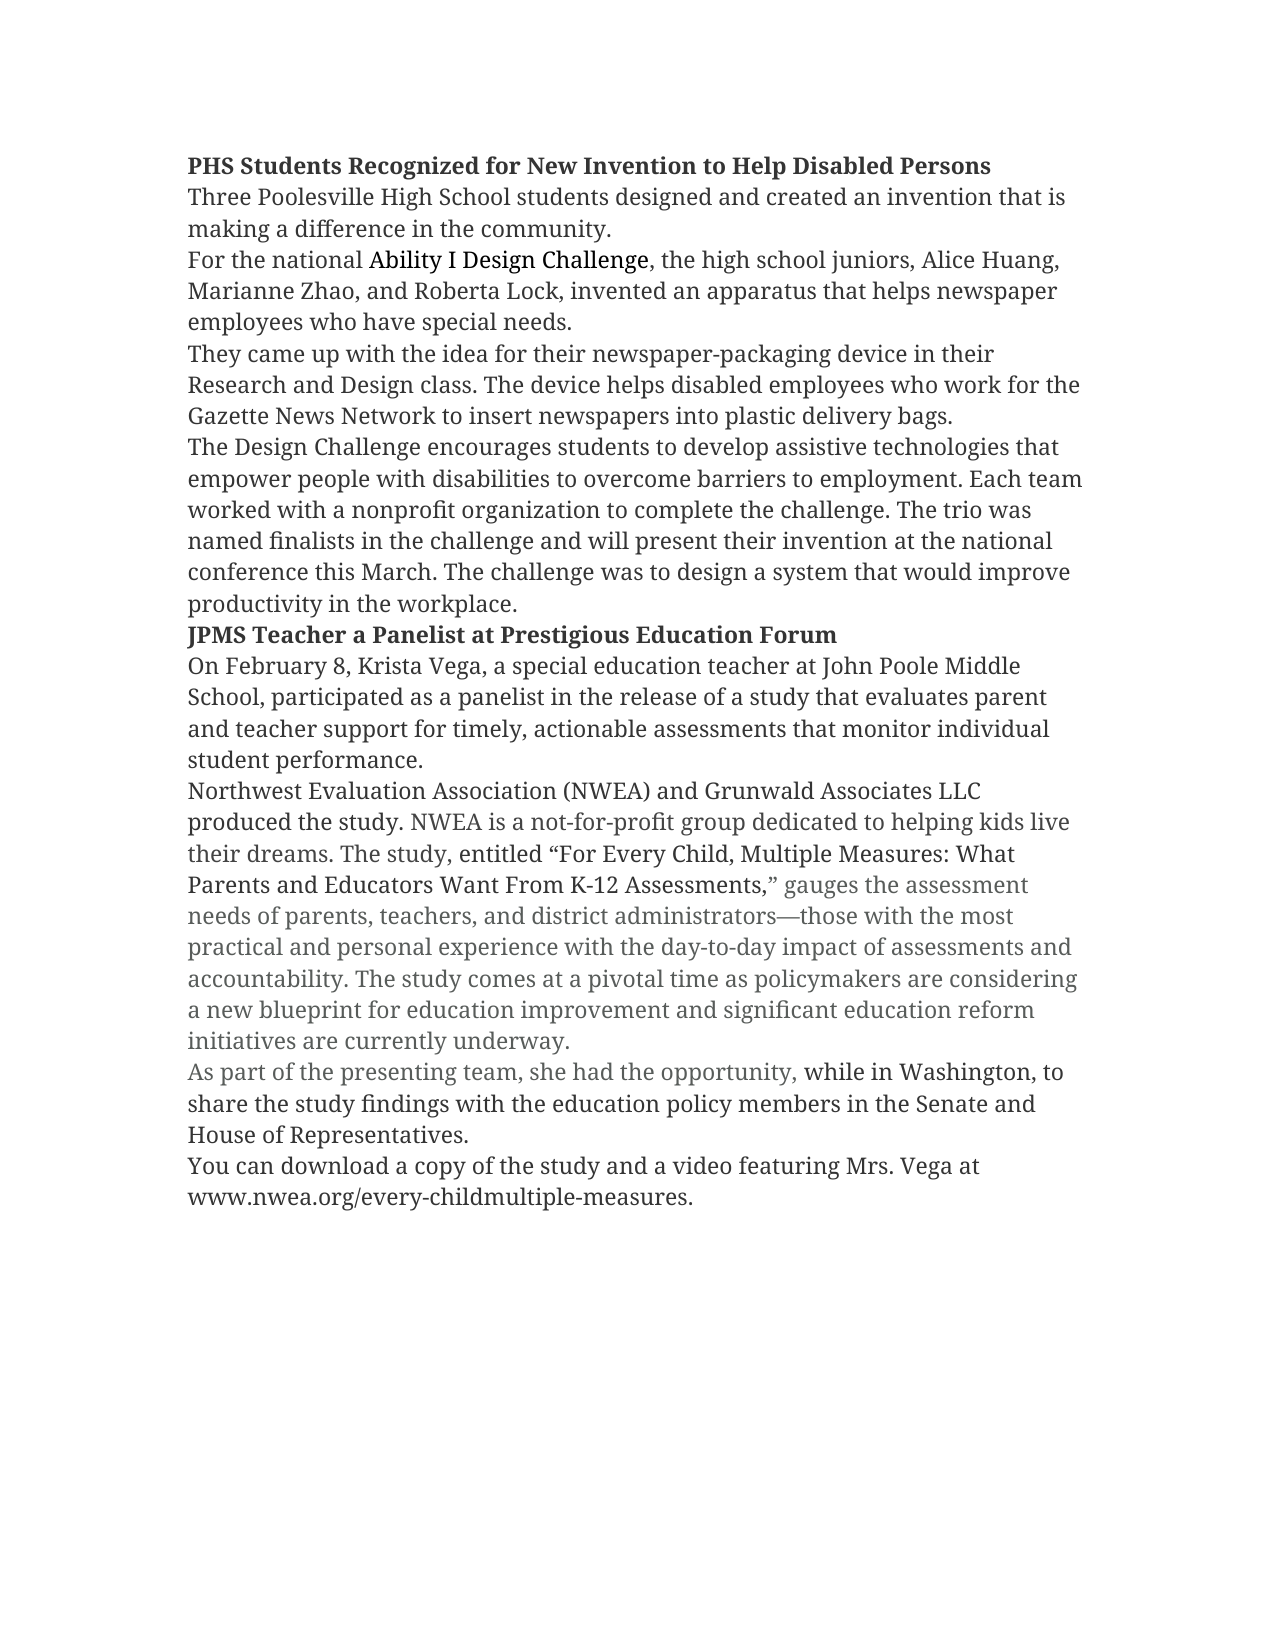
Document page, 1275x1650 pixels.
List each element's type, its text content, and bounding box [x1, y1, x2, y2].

text As part of the presenting team, she had the opportunity, while in Washington, to share the study findings with the education policy members in the Senate and House of Representatives. [187, 1056, 1087, 1150]
text PHS Students Recognized for New Invention to Help Disabled Persons [187, 150, 1087, 181]
text For the national Ability I Design Challenge, the high school juniors, Alice Huang, Marianne Zhao, and Roberta Lock, invented an apparatus that helps newspaper employees who have special needs. [187, 244, 1087, 337]
text Northwest Evaluation Association (NWEA) and Grunwald Associates LLC produced the study. NWEA is a not-for-profit group dedicated to helping kids live their dreams. The study, entitled “For Every Child, Multiple Measures: What Parents and Educators Want From K-12 Assessments,” gauges the assessment needs of parents, teachers, and district administrators—those with the most practical and personal experience with the day-to-day impact of assessments and accountability. The study comes at a pivotal time as policymakers are considering a new blueprint for education improvement and significant education reform initiatives are currently underway. [187, 775, 1087, 1056]
text The Design Challenge encourages students to develop assistive technologies that empower people with disabilities to overcome barriers to employment. Each team worked with a nonprofit organization to complete the challenge. The trio was named finalists in the challenge and will present their invention at the national conference this March. The challenge was to design a system that would improve productivity in the workplace. [187, 431, 1087, 619]
text JPMS Teacher a Panelist at Prestigious Education Forum [187, 619, 1087, 650]
text On February 8, Krista Vega, a special education teacher at John Poole Middle School, participated as a panelist in the release of a study that evaluates parent and teacher support for timely, actionable assessments that monitor individual student performance. [187, 650, 1087, 775]
text They came up with the idea for their newspaper-packaging device in their Research and Design class. The device helps disabled employees who work for the Gazette News Network to insert newspapers into plastic delivery bags. [187, 337, 1087, 431]
text You can download a copy of the study and a video featuring Mrs. Vega at www.nwea.org/every-childmultiple-measures. [187, 1150, 1087, 1212]
text Three Poolesville High School students designed and created an invention that is making a difference in the community. [187, 181, 1087, 244]
